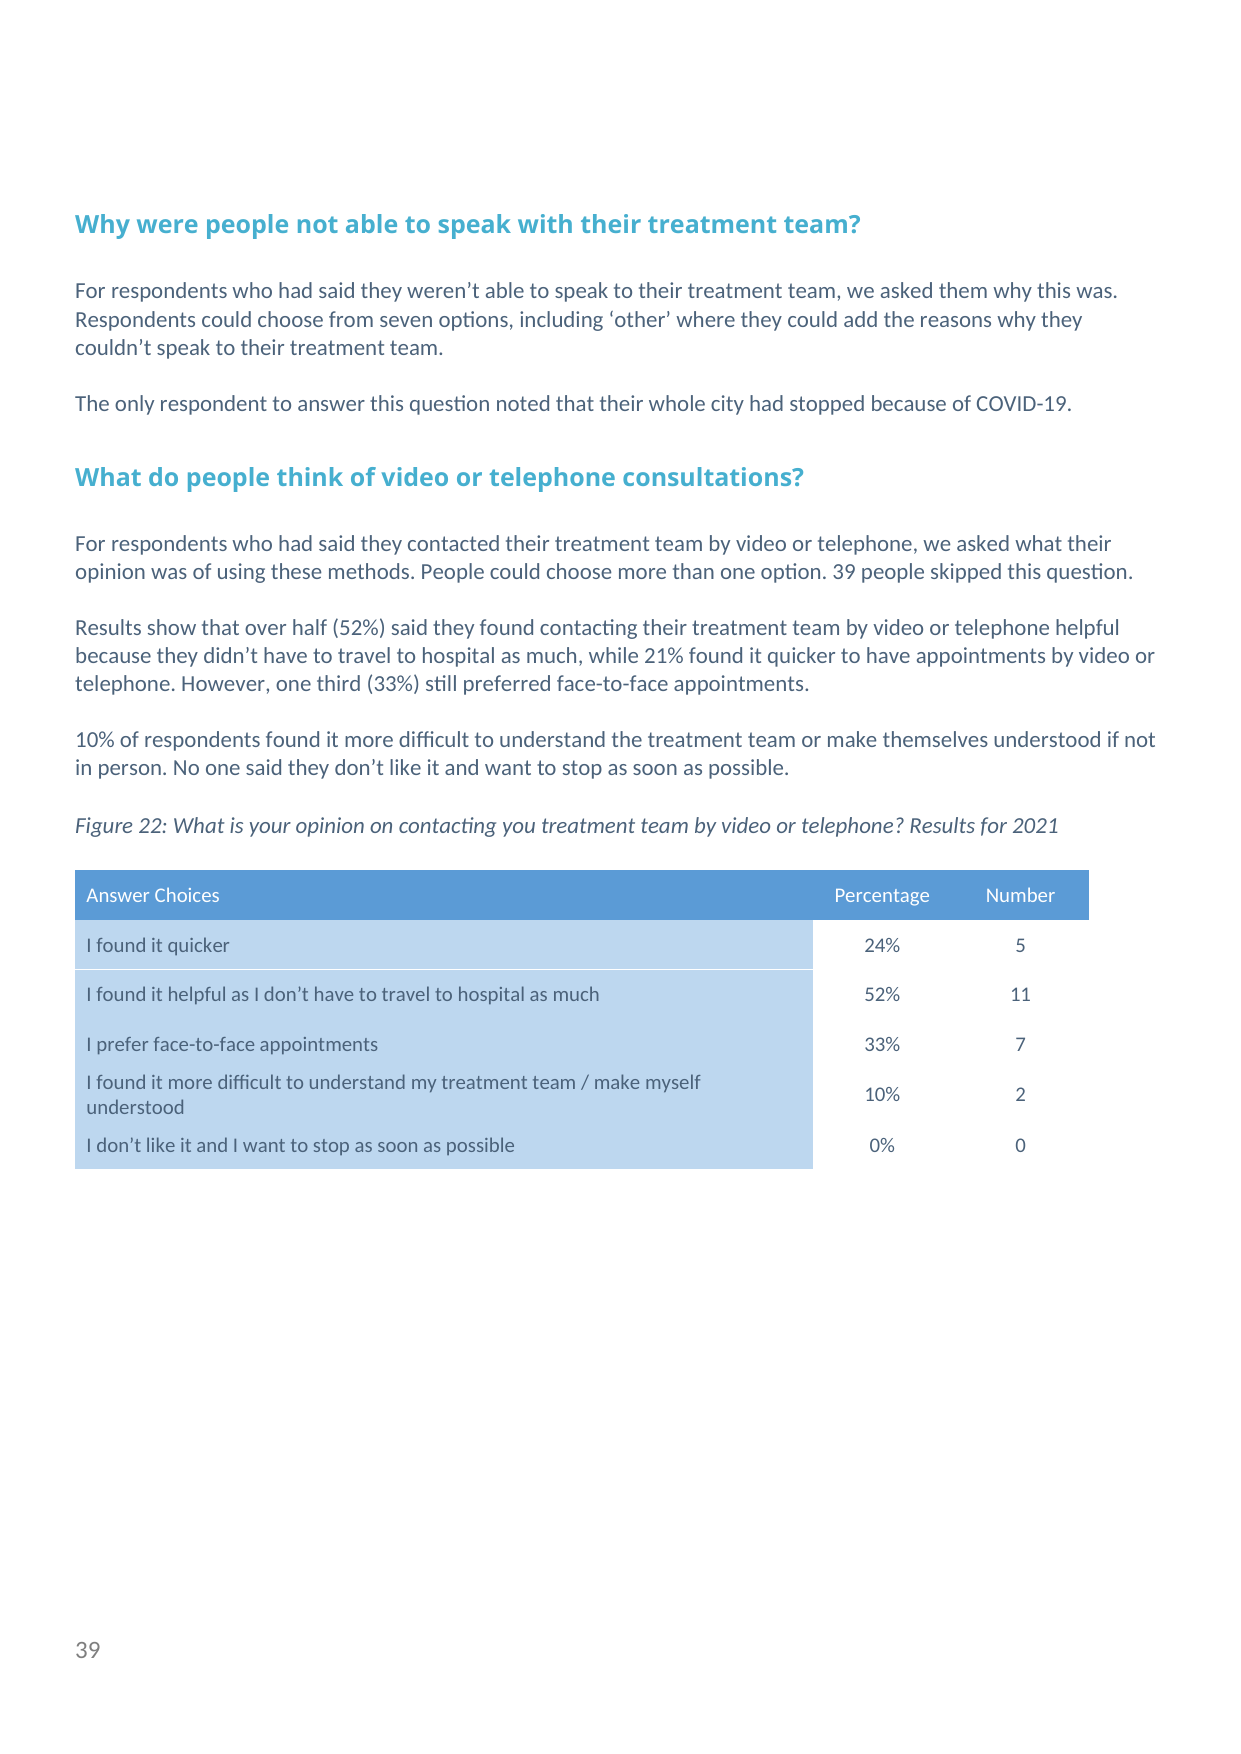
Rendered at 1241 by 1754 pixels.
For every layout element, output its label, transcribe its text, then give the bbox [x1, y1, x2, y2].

text Figure 22: What is your opinion on contacting you treatment team by video or telephone? Results for 2021 [75, 812, 1165, 839]
table_cell I don’t like it and I want to stop as soon as possible [75, 1120, 813, 1169]
table_cell 10% [813, 1069, 951, 1120]
table_cell 2 [951, 1069, 1089, 1120]
table_header Number [951, 870, 1089, 920]
table_cell 0% [813, 1120, 951, 1169]
table_cell 11 [951, 970, 1089, 1019]
table_cell 24% [813, 920, 951, 969]
table_cell 7 [951, 1019, 1089, 1069]
table_cell I found it quicker [75, 920, 813, 969]
text 10% of respondents found it more difficult to understand the treatment team or make themselves understood if not in person. No one said they don’t like it and want to stop as soon as possible. [75, 725, 1165, 781]
subtitle Why were people not able to speak with their treatment team? [75, 207, 1165, 241]
text For respondents who had said they contacted their treatment team by video or telephone, we asked what their opinion was of using these methods. People could choose more than one option. 39 people skipped this question. [75, 529, 1165, 585]
table_cell 0 [951, 1120, 1089, 1169]
table_cell 5 [951, 920, 1089, 969]
table_cell 52% [813, 970, 951, 1019]
text Results show that over half (52%) said they found contacting their treatment team by video or telephone helpful because they didn’t have to travel to hospital as much, while 21% found it quicker to have appointments by video or telephone. However, one third (33%) still preferred face-to-face appointments. [75, 613, 1165, 697]
table_cell 33% [813, 1019, 951, 1069]
subtitle What do people think of video or telephone consultations? [75, 459, 1165, 493]
table_header Percentage [813, 870, 951, 920]
text The only respondent to answer this question noted that their whole city had stopped because of COVID-19. [75, 389, 1165, 417]
table_header Answer Choices [75, 870, 813, 920]
text For respondents who had said they weren’t able to speak to their treatment team, we asked them why this was. Respondents could choose from seven options, including ‘other’ where they could add the reasons why they couldn’t speak to their treatment team. [75, 277, 1165, 361]
table_cell I found it more difficult to understand my treatment team / make myself understood [75, 1069, 813, 1120]
table_cell I found it helpful as I don’t have to travel to hospital as much [75, 970, 813, 1019]
table_cell I prefer face-to-face appointments [75, 1019, 813, 1069]
